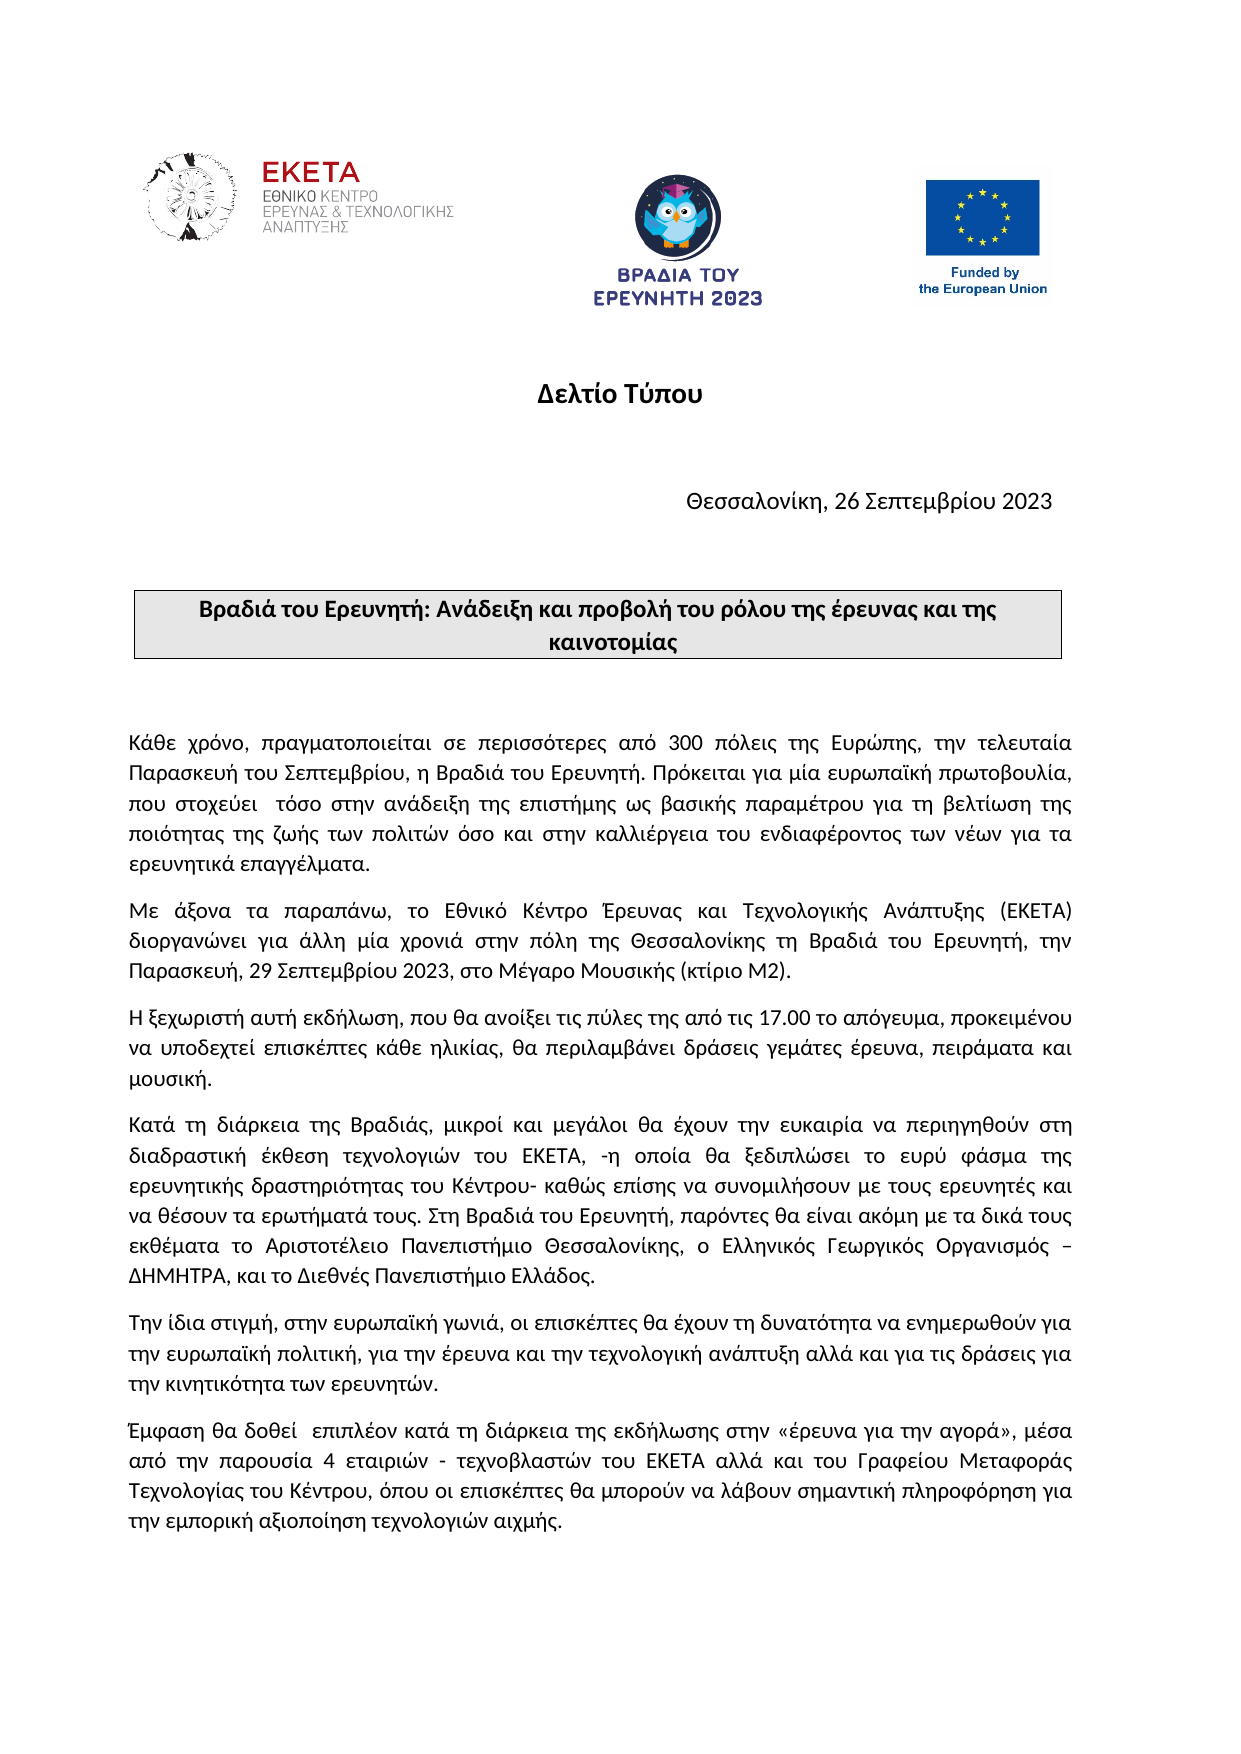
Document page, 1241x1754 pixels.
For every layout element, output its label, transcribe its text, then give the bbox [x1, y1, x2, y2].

picture [143, 152, 454, 246]
text Δελτίο Τύπου [187, 375, 1053, 411]
text Βραδιά του Ερευνητή: Ανάδειξη και προβολή του ρόλου της έρευνας και της καινοτομίας [135, 591, 1061, 658]
text H ξεχωριστή αυτή εκδήλωση, που θα ανοίξει τις πύλες της από τις 17.00 το απόγευμα, προκειμένου να υποδεχτεί επισκέπτες κάθε ηλικίας, θα περιλαμβάνει δράσεις γεμάτες έρευνα, πειράματα και μουσική. [128, 1003, 1073, 1092]
text Έμφαση θα δοθεί επιπλέον κατά τη διάρκεια της εκδήλωσης στην «έρευνα για την αγορά», μέσα από την παρουσία 4 εταιριών - τεχνοβλαστών του ΕΚΕΤA αλλά και του Γραφείου Μεταφοράς Τεχνολογίας του Κέντρου, όπου οι επισκέπτες θα μπορούν να λάβουν σημαντική πληροφόρηση για την εμπορική αξιοποίηση τεχνολογιών αιχμής. [128, 1416, 1073, 1534]
text Με άξονα τα παραπάνω, το Εθνικό Κέντρο Έρευνας και Τεχνολογικής Ανάπτυξης (ΕΚΕΤΑ) διοργανώνει για άλλη μία χρονιά στην πόλη της Θεσσαλονίκης τη Βραδιά του Ερευνητή, την Παρασκευή, 29 Σεπτεμβρίου 2023, στο Μέγαρο Μουσικής (κτίριο Μ2). [128, 896, 1073, 984]
picture [579, 151, 777, 329]
text Θεσσαλονίκη, 26 Σεπτεμβρίου 2023 [187, 485, 1053, 516]
picture [912, 165, 1053, 308]
text Την ίδια στιγμή, στην ευρωπαϊκή γωνιά, οι επισκέπτες θα έχουν τη δυνατότητα να ενημερωθούν για την ευρωπαϊκή πολιτική, για την έρευνα και την τεχνολογική ανάπτυξη αλλά και για τις δράσεις για την κινητικότητα των ερευνητών. [128, 1308, 1073, 1397]
text Κατά τη διάρκεια της Βραδιάς, μικροί και μεγάλοι θα έχουν την ευκαιρία να περιηγηθούν στη διαδραστική έκθεση τεχνολογιών του ΕΚΕΤΑ, -η οποία θα ξεδιπλώσει το ευρύ φάσμα της ερευνητικής δραστηριότητας του Κέντρου- καθώς επίσης να συνομιλήσουν με τους ερευνητές και να θέσουν τα ερωτήματά τους. Στη Βραδιά του Ερευνητή, παρόντες θα είναι ακόμη με τα δικά τους εκθέματα το Αριστοτέλειο Πανεπιστήμιο Θεσσαλονίκης, ο Ελληνικός Γεωργικός Οργανισμός – ΔΗΜΗΤΡΑ, και το Διεθνές Πανεπιστήμιο Ελλάδος. [128, 1111, 1073, 1289]
text Κάθε χρόνο, πραγματοποιείται σε περισσότερες από 300 πόλεις της Ευρώπης, την τελευταία Παρασκευή του Σεπτεμβρίου, η Βραδιά του Ερευνητή. Πρόκειται για μία ευρωπαϊκή πρωτοβουλία, που στοχεύει τόσο στην ανάδειξη της επιστήμης ως βασικής παραμέτρου για τη βελτίωση της ποιότητας της ζωής των πολιτών όσο και στην καλλιέργεια του ενδιαφέροντος των νέων για τα ερευνητικά επαγγέλματα. [128, 728, 1073, 877]
